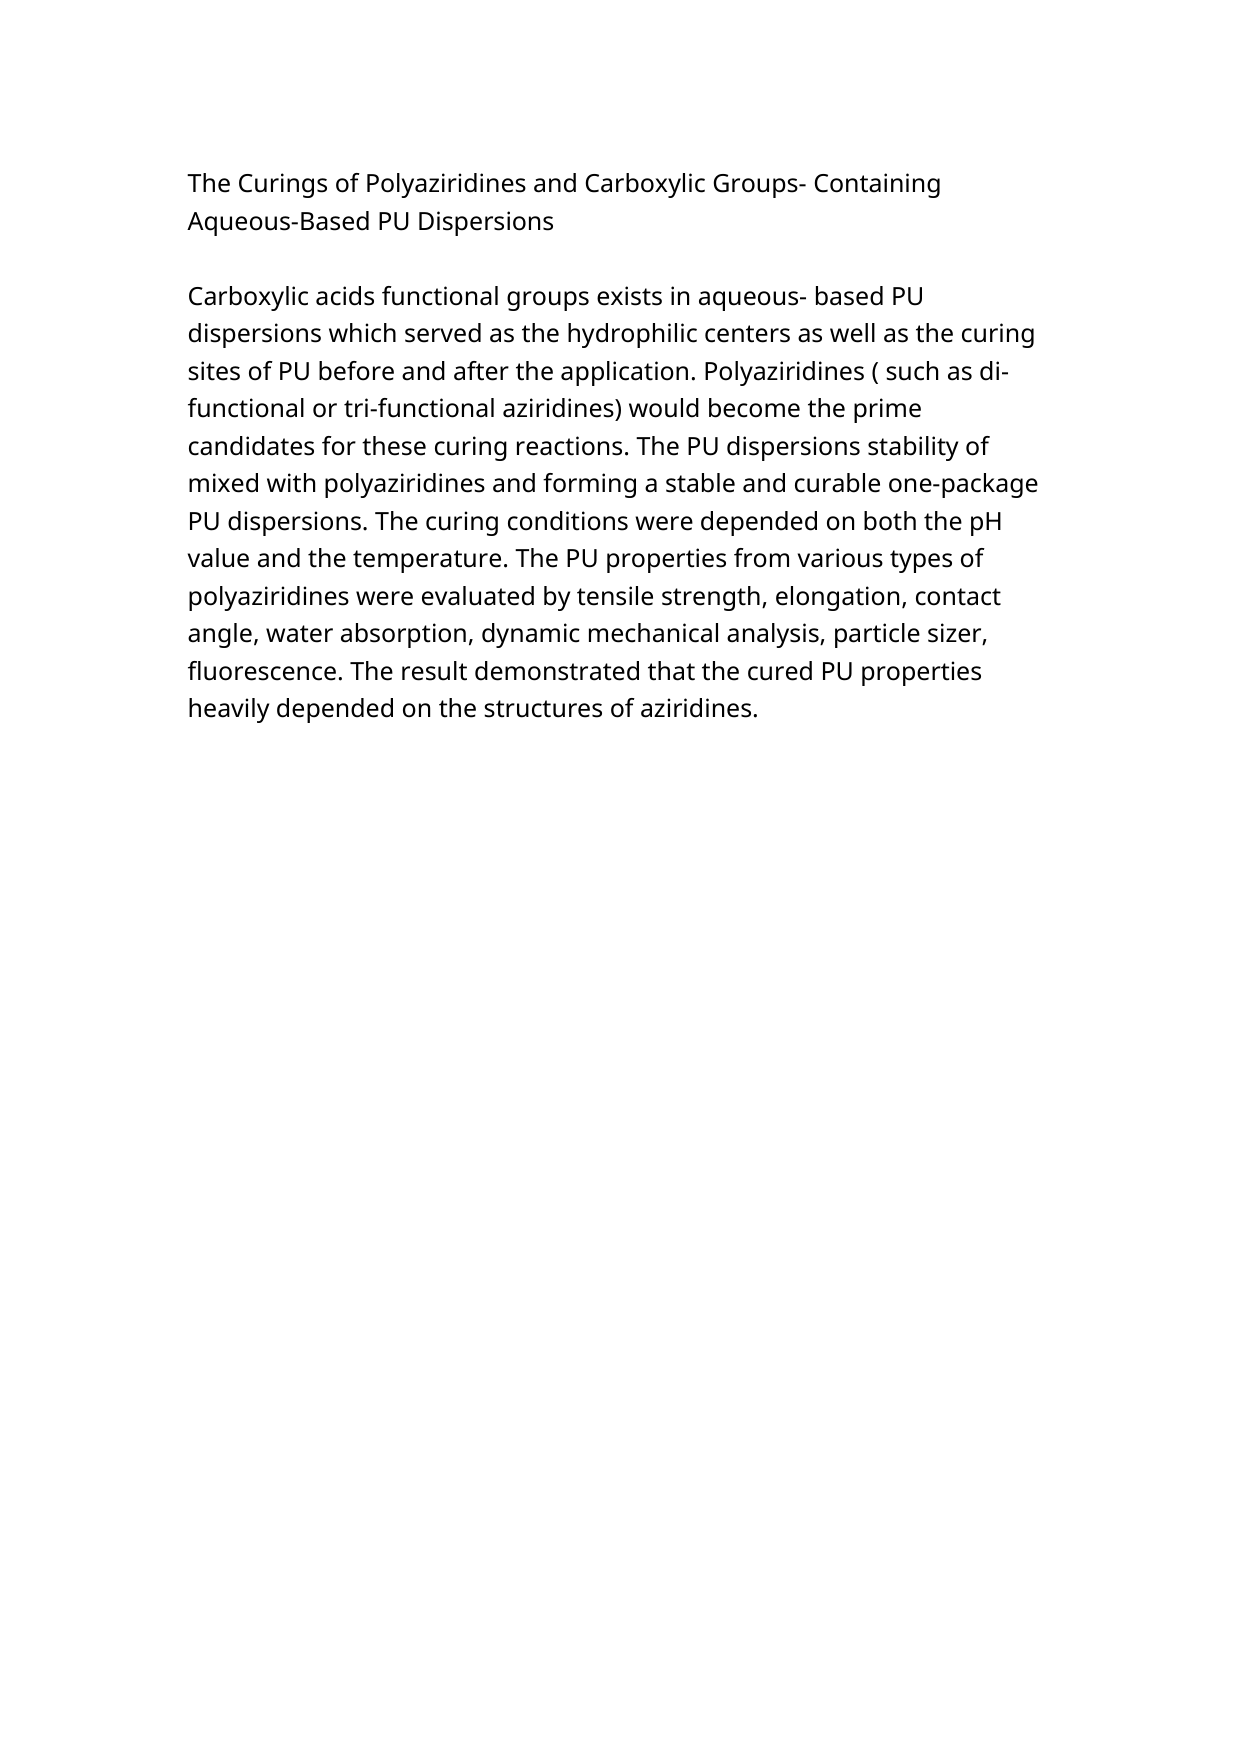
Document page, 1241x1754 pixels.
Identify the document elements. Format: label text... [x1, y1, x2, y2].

text Carboxylic acids functional groups exists in aqueous- based PU dispersions which served as the hydrophilic centers as well as the curing sites of PU before and after the application. Polyaziridines ( such as di-functional or tri-functional aziridines) would become the prime candidates for these curing reactions. The PU dispersions stability of mixed with polyaziridines and forming a stable and curable one-package PU dispersions. The curing conditions were depended on both the pH value and the temperature. The PU properties from various types of polyaziridines were evaluated by tensile strength, elongation, contact angle, water absorption, dynamic mechanical analysis, particle sizer, fluorescence. The result demonstrated that the cured PU properties heavily depended on the structures of aziridines. [187, 239, 1053, 727]
text The Curings of Polyaziridines and Carboxylic Groups- Containing Aqueous-Based PU Dispersions [187, 164, 1053, 239]
